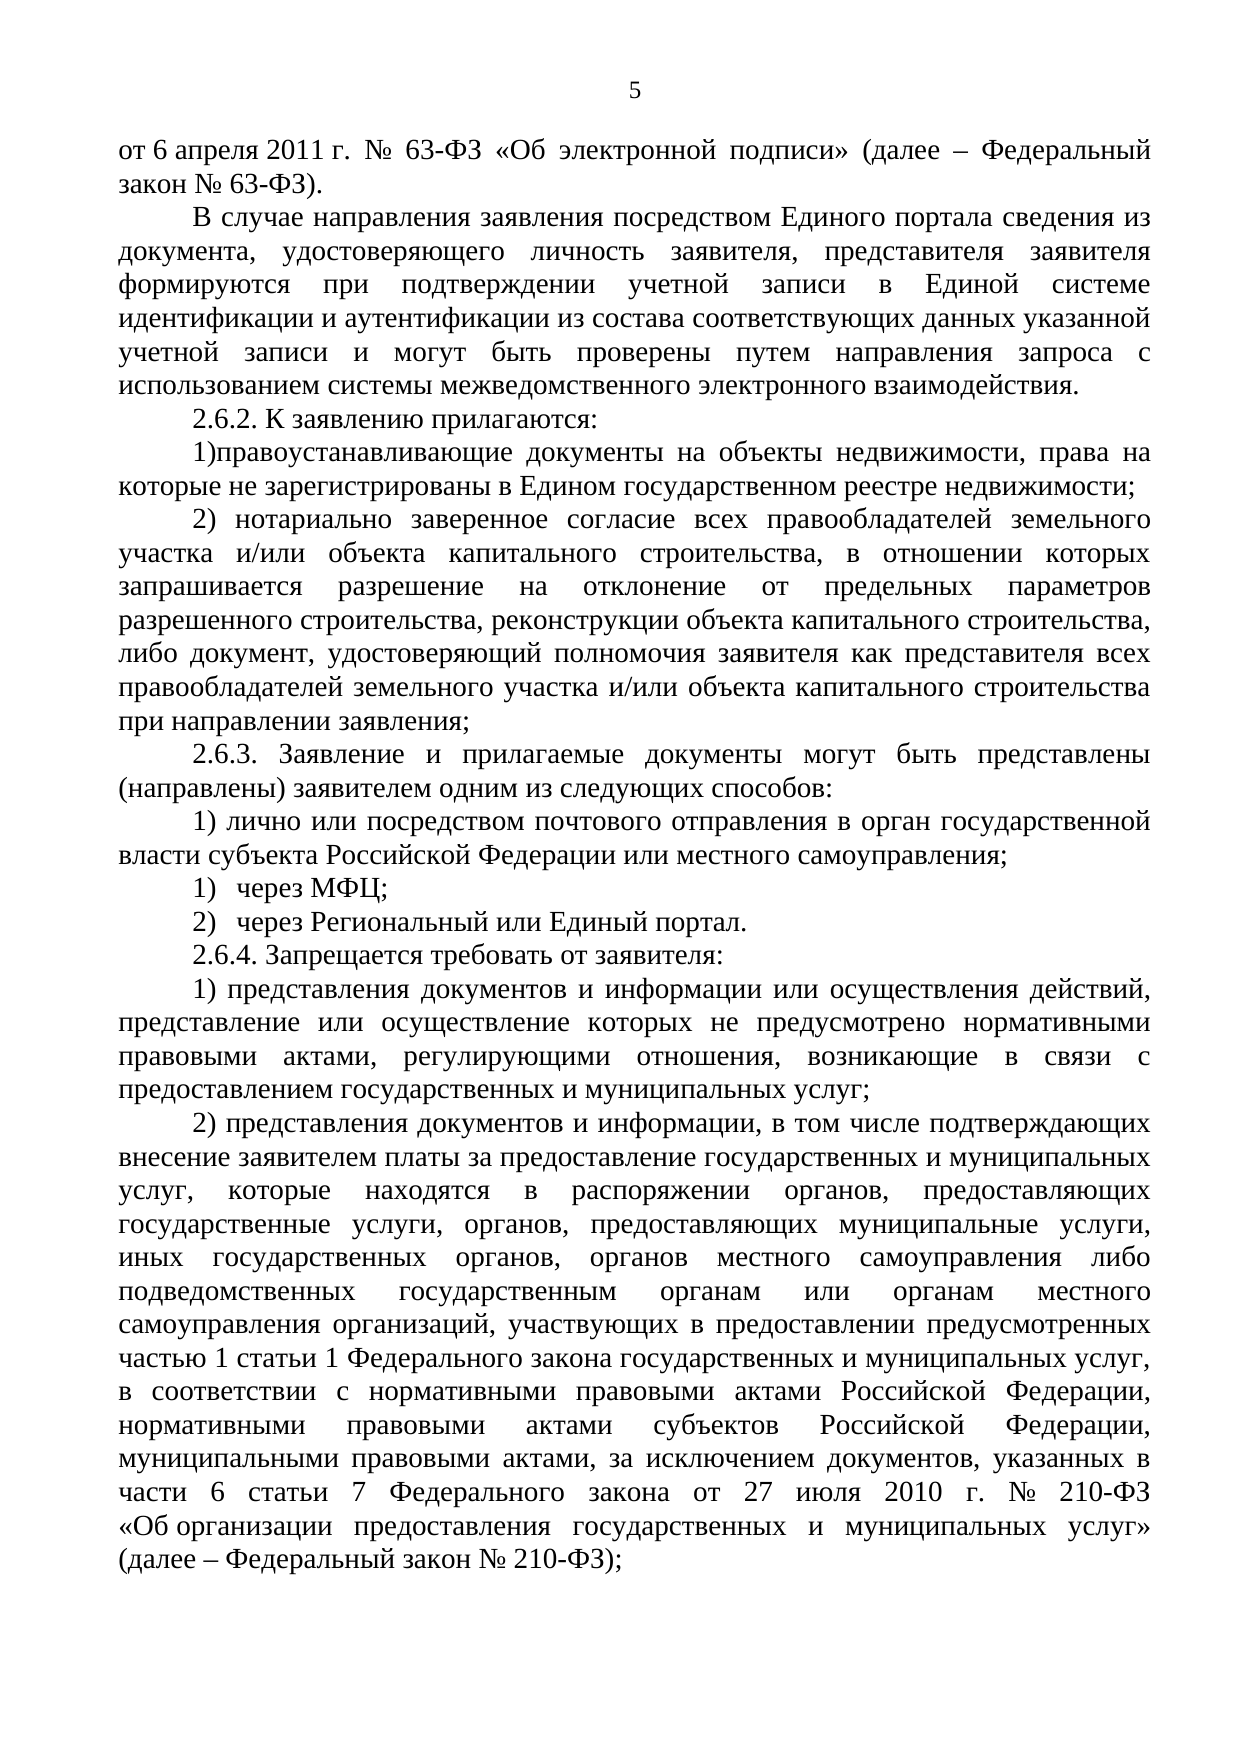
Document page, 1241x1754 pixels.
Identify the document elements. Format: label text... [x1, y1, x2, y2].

text 1)правоустанавливающие документы на объекты недвижимости, права на которые не зарегистрированы в Едином государственном реестре недвижимости; [118, 434, 1152, 501]
list через Региональный или Единый портал. [118, 904, 1152, 937]
list через МФЦ; [118, 870, 1152, 904]
text 1) лично или посредством почтового отправления в орган государственной власти субъекта Российской Федерации или местного самоуправления; [118, 803, 1152, 870]
text 2.6.4. Запрещается требовать от заявителя: [118, 937, 1152, 971]
text 2) нотариально заверенное согласие всех правообладателей земельного участка и/или объекта капитального строительства, в отношении которых запрашивается разрешение на отклонение от предельных параметров разрешенного строительства, реконструкции объекта капитального строительства, либо документ, удостоверяющий полномочия заявителя как представителя всех правообладателей земельного участка и/или объекта капитального строительства при направлении заявления; [118, 501, 1152, 736]
text 2.6.2. К заявлению прилагаются: [118, 401, 1152, 434]
text 2.6.3. Заявление и прилагаемые документы могут быть представлены (направлены) заявителем одним из следующих способов: [118, 736, 1152, 803]
text 1) представления документов и информации или осуществления действий, представление или осуществление которых не предусмотрено нормативными правовыми актами, регулирующими отношения, возникающие в связи с предоставлением государственных и муниципальных услуг; [118, 971, 1152, 1105]
text 2) представления документов и информации, в том числе подтверждающих внесение заявителем платы за предоставление государственных и муниципальных услуг, которые находятся в распоряжении органов, предоставляющих государственные услуги, органов, предоставляющих муниципальные услуги, иных государственных органов, органов местного самоуправления либо подведомственных государственным органам или органам местного самоуправления организаций, участвующих в предоставлении предусмотренных частью 1 статьи 1 Федерального закона государственных и муниципальных услуг, в соответствии с нормативными правовыми актами Российской Федерации, нормативными правовыми актами субъектов Российской Федерации, муниципальными правовыми актами, за исключением документов, указанных в части 6 статьи 7 Федерального закона от 27 июля 2010 г. № 210-ФЗ «Об организации предоставления государственных и муниципальных услуг» (далее – Федеральный закон № 210-ФЗ); [118, 1105, 1152, 1575]
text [118, 132, 1152, 199]
text В случае направления заявления посредством Единого портала сведения из документа, удостоверяющего личность заявителя, представителя заявителя формируются при подтверждении учетной записи в Единой системе идентификации и аутентификации из состава соответствующих данных указанной учетной записи и могут быть проверены путем направления запроса с использованием системы межведомственного электронного взаимодействия. [118, 199, 1152, 401]
